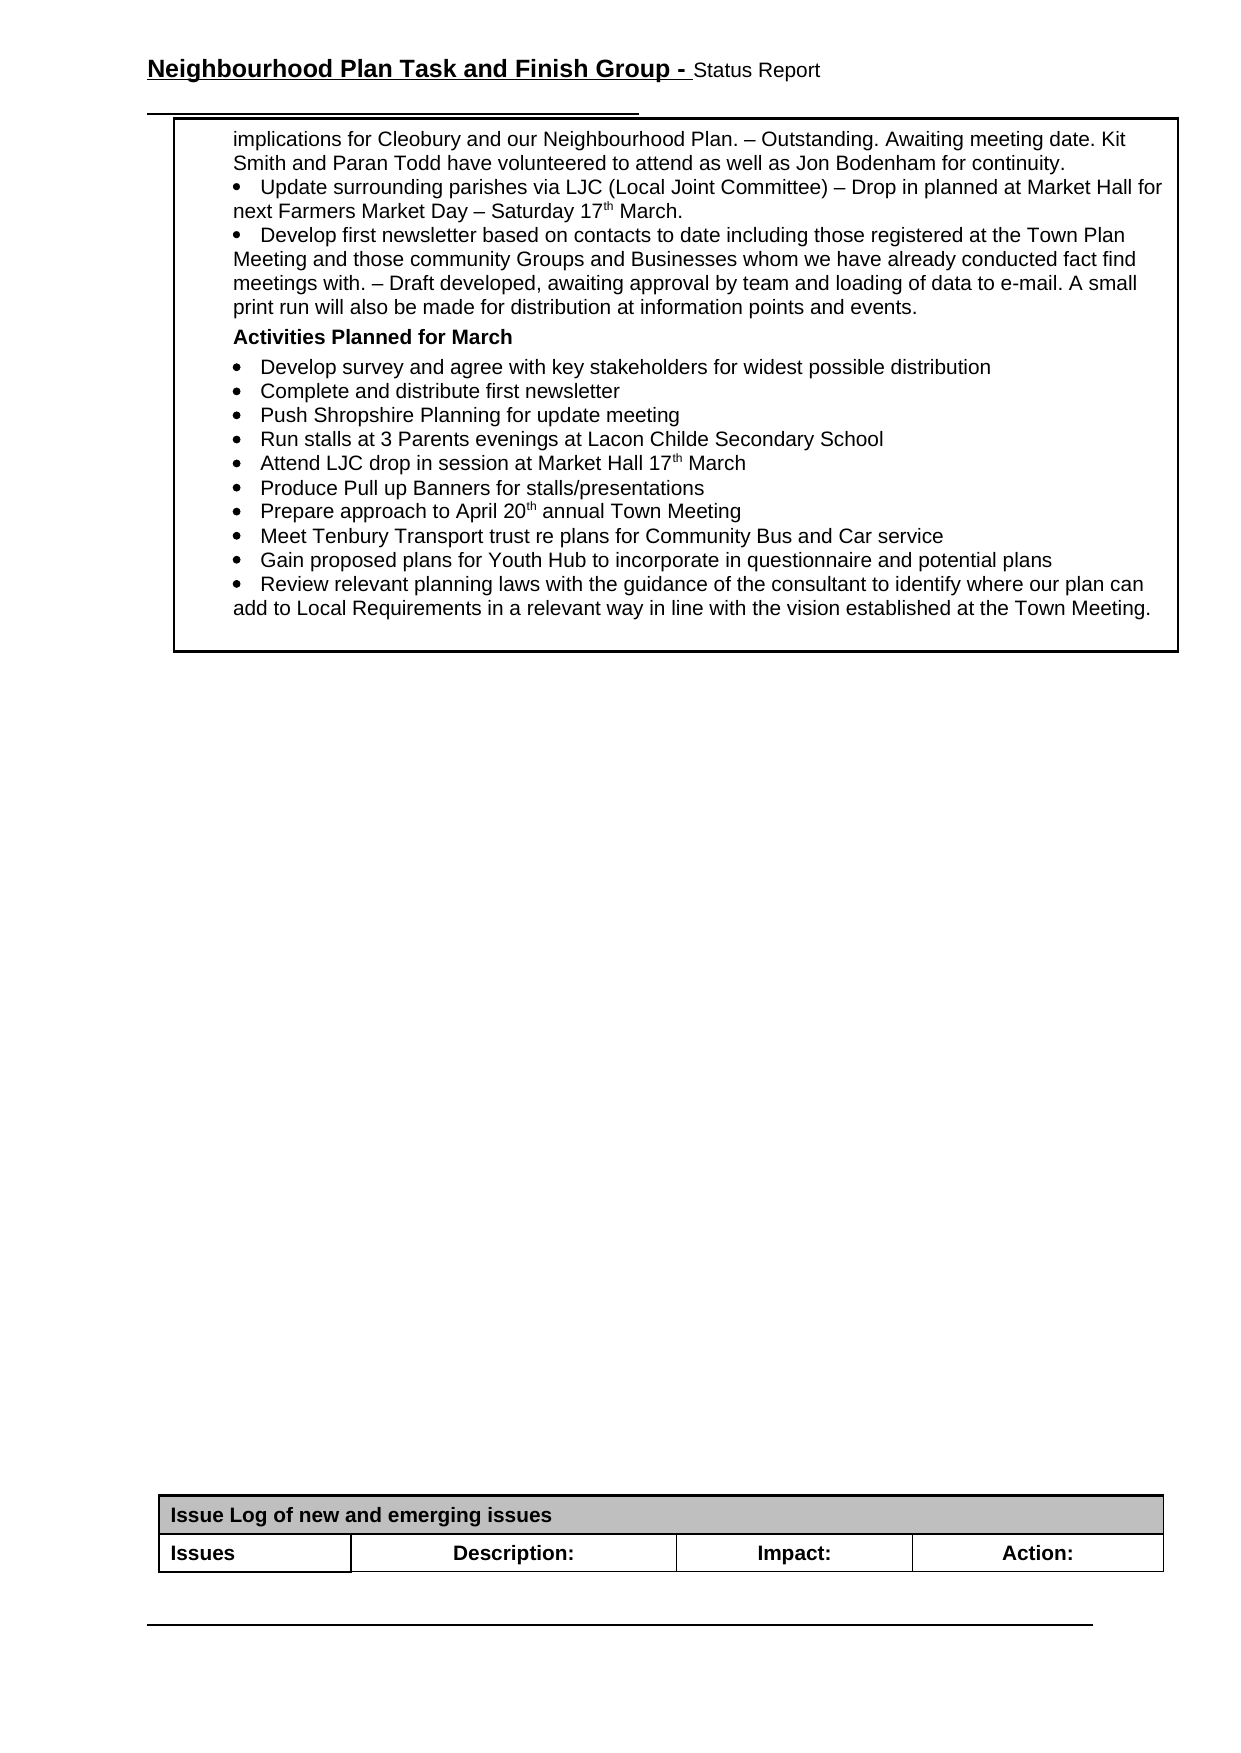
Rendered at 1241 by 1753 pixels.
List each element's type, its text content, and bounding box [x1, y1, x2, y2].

table_cell Action: [913, 1535, 1163, 1571]
table_cell Impact: [677, 1535, 912, 1571]
table_cell Issues [160, 1535, 350, 1571]
table_header Issue Log of new and emerging issues [160, 1497, 1163, 1533]
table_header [175, 120, 1177, 650]
table_cell Description: [352, 1535, 676, 1571]
